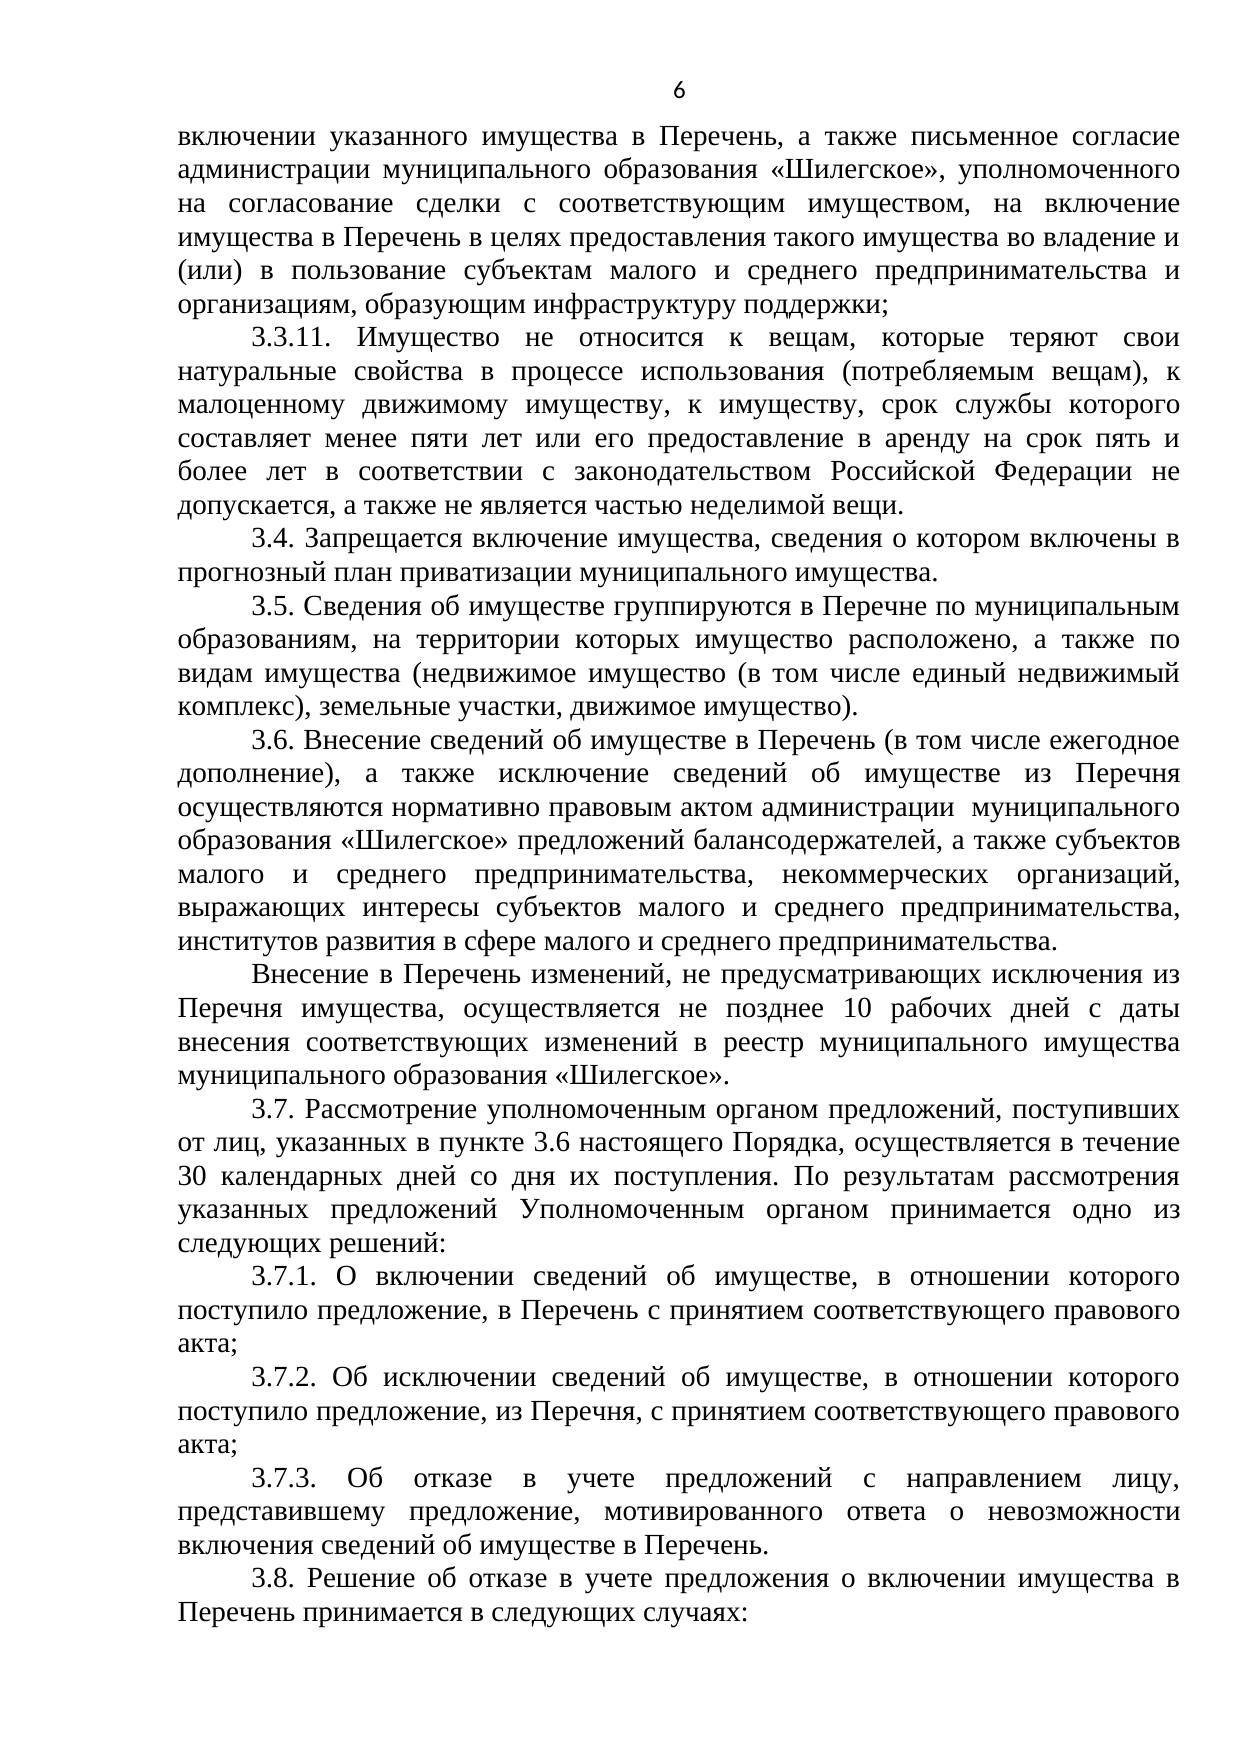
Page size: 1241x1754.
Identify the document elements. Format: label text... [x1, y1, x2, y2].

text Внесение в Перечень изменений, не предусматривающих исключения из Перечня имущества, осуществляется не позднее 10 рабочих дней с даты внесения соответствующих изменений в реестр муниципального имущества муниципального образования «Шилегское». [177, 957, 1181, 1091]
text 3.7. Рассмотрение уполномоченным органом предложений, поступивших от лиц, указанных в пункте 3.6 настоящего Порядка, осуществляется в течение 30 календарных дней со дня их поступления. По результатам рассмотрения указанных предложений Уполномоченным органом принимается одно из следующих решений: [177, 1091, 1181, 1258]
text 3.7.2. Об исключении сведений об имуществе, в отношении которого поступило предложение, из Перечня, с принятием соответствующего правового акта; [177, 1359, 1181, 1460]
text 3.7.1. О включении сведений об имуществе, в отношении которого поступило предложение, в Перечень с принятием соответствующего правового акта; [177, 1258, 1181, 1359]
text 3.6. Внесение сведений об имуществе в Перечень (в том числе ежегодное дополнение), а также исключение сведений об имуществе из Перечня осуществляются нормативно правовым актом администрации муниципального образования «Шилегское» предложений балансодержателей, а также субъектов малого и среднего предпринимательства, некоммерческих организаций, выражающих интересы субъектов малого и среднего предпринимательства, институтов развития в сфере малого и среднего предпринимательства. [177, 722, 1181, 957]
text 3.8. Решение об отказе в учете предложения о включении имущества в Перечень принимается в следующих случаях: [177, 1560, 1181, 1627]
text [177, 118, 1181, 319]
text 3.3.11. Имущество не относится к вещам, которые теряют свои натуральные свойства в процессе использования (потребляемым вещам), к малоценному движимому имуществу, к имуществу, срок службы которого составляет менее пяти лет или его предоставление в аренду на срок пять и более лет в соответствии с законодательством Российской Федерации не допускается, а также не является частью неделимой вещи. [177, 319, 1181, 521]
text 3.7.3. Об отказе в учете предложений с направлением лицу, представившему предложение, мотивированного ответа о невозможности включения сведений об имуществе в Перечень. [177, 1460, 1181, 1560]
text 3.4. Запрещается включение имущества, сведения о котором включены в прогнозный план приватизации муниципального имущества. [177, 521, 1181, 588]
text 3.5. Сведения об имуществе группируются в Перечне по муниципальным образованиям, на территории которых имущество расположено, а также по видам имущества (недвижимое имущество (в том числе единый недвижимый комплекс), земельные участки, движимое имущество). [177, 588, 1181, 722]
